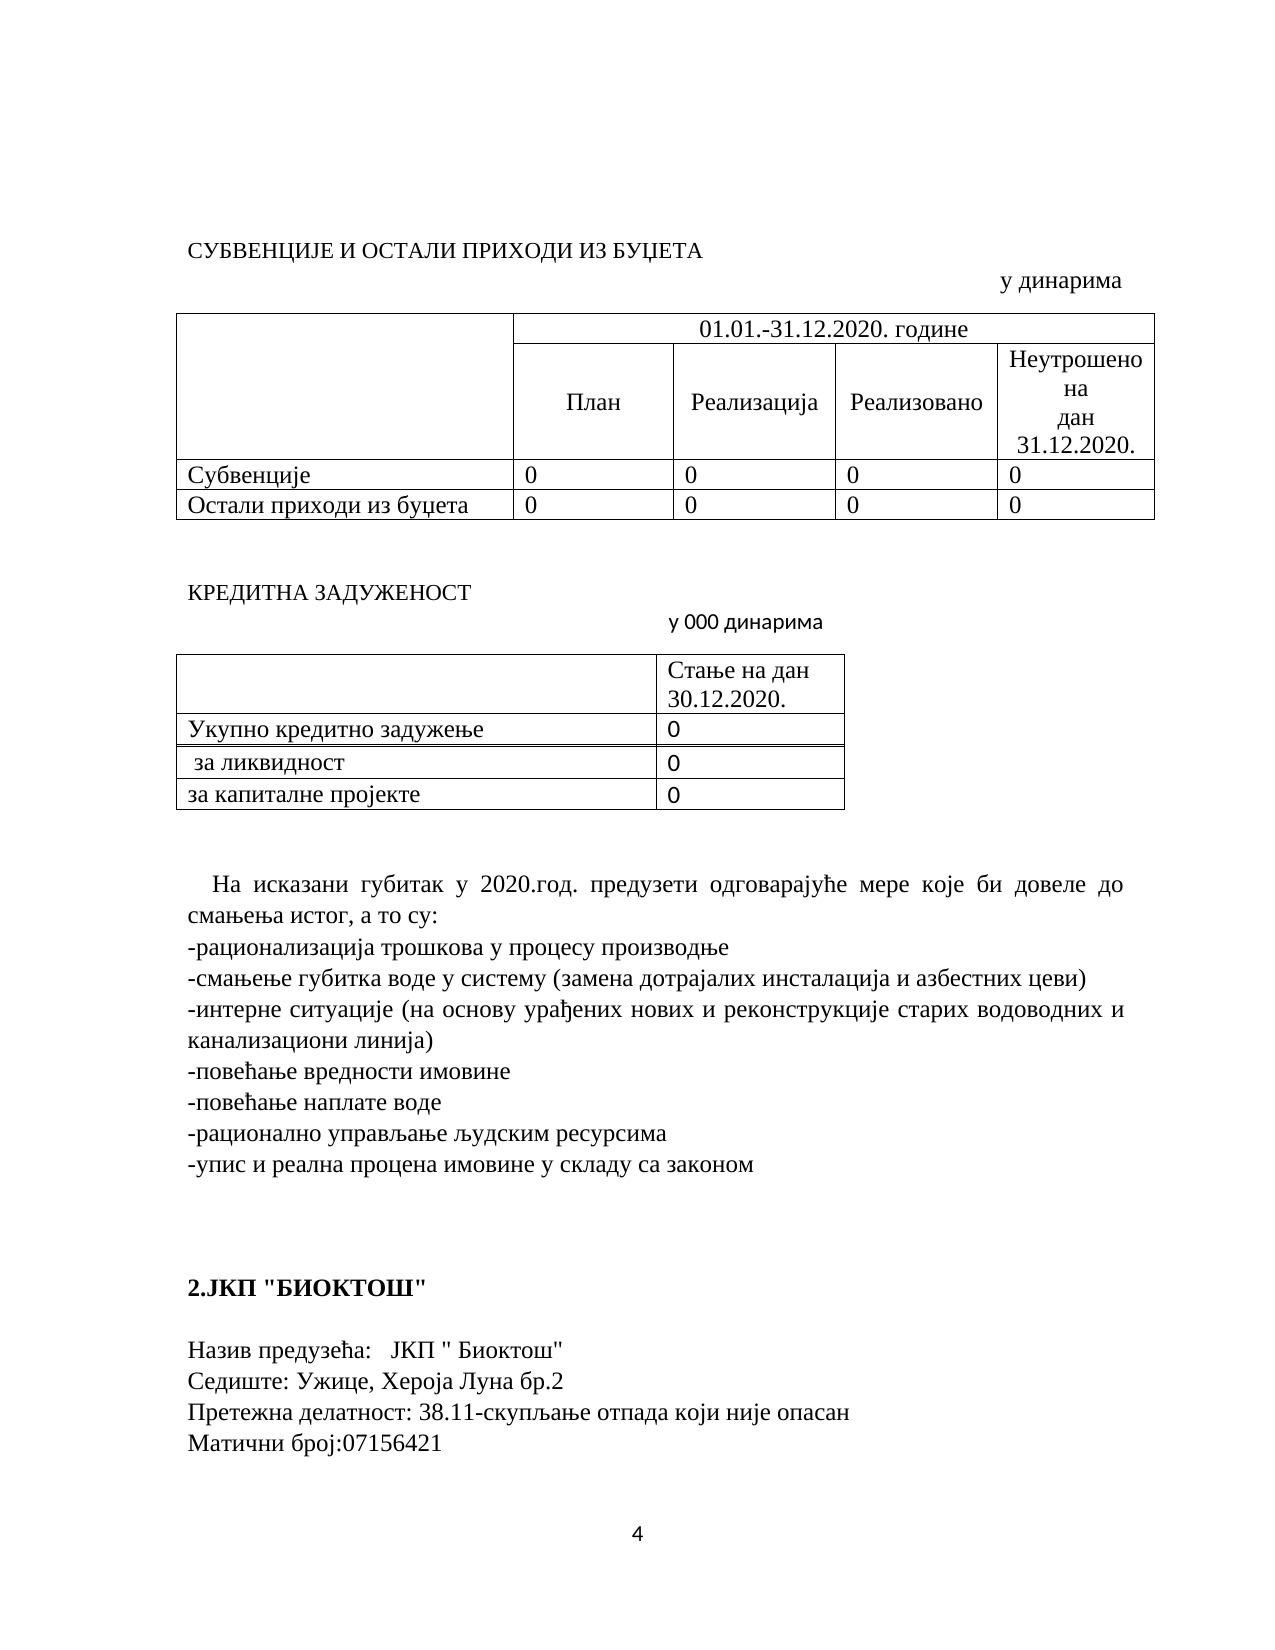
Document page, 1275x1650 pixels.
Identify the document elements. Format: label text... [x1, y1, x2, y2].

table_cell Реализовано [836, 344, 997, 459]
list -повећање вредности имовине [187, 1056, 1125, 1084]
table_header [177, 655, 656, 713]
list -упис и реална процена имовине у складу са законом [187, 1149, 1125, 1178]
table_cell 0 [657, 779, 844, 809]
table_header [177, 314, 513, 459]
table_cell 0 [836, 490, 997, 519]
list Назив предузећа: ЈКП " Биоктош" [187, 1335, 1125, 1364]
list -повећање наплате воде [187, 1087, 1125, 1116]
list у 000 динарима [187, 607, 1125, 635]
list -рационално управљање људским ресурсима [187, 1118, 1125, 1147]
list На исказани губитак у 2020.год. предузети одговарајуће мере које би довеле до смањења истог, а то су: [187, 869, 1125, 929]
table_cell Субвенције [177, 460, 513, 489]
list Седиште: Ужице, Хероја Луна бр.2 [187, 1366, 1125, 1395]
list Матични број:07156421 [187, 1428, 1125, 1457]
list -смањење губитка воде у систему (замена дотрајалих инсталација и азбестних цеви) [187, 963, 1125, 991]
table_cell План [514, 344, 673, 459]
list -интерне ситуације (на основу урађених нових и реконструкције старих водоводних и канализациони линија) [187, 994, 1125, 1053]
list Претежна делатност: 38.11-скупљање отпада који није опасан [187, 1397, 1125, 1426]
table_cell Реализација [674, 344, 835, 459]
table_cell 0 [674, 460, 835, 489]
table_cell Укупно кредитно задужење [177, 714, 656, 744]
list 2.ЈКП "БИОКТОШ" [187, 1273, 1125, 1302]
list КРЕДИТНА ЗАДУЖЕНОСТ [187, 579, 1125, 605]
table_cell 0 [836, 460, 997, 489]
table_header 01.01.-31.12.2020. године [514, 314, 1154, 343]
table_cell 0 [657, 714, 844, 744]
table_header Стање на дан 30.12.2020. [657, 655, 844, 713]
table_cell за капиталне пројекте [177, 779, 656, 809]
table_cell 0 [998, 490, 1154, 519]
table_cell 0 [514, 490, 673, 519]
table_cell 0 [998, 460, 1154, 489]
list -рационализација трошкова у процесу производње [187, 932, 1125, 960]
table_cell 0 [674, 490, 835, 519]
table_cell за ликвидност [177, 747, 656, 778]
table_cell 0 [657, 747, 844, 778]
table_cell Остали приходи из буџета [177, 490, 513, 519]
table_cell 0 [514, 460, 673, 489]
list СУБВЕНЦИЈЕ И ОСТАЛИ ПРИХОДИ ИЗ БУЏЕТА [187, 237, 1125, 263]
table_cell Неутрошено на дан 31.12.2020. [998, 344, 1154, 459]
list у динарима [187, 266, 1125, 294]
